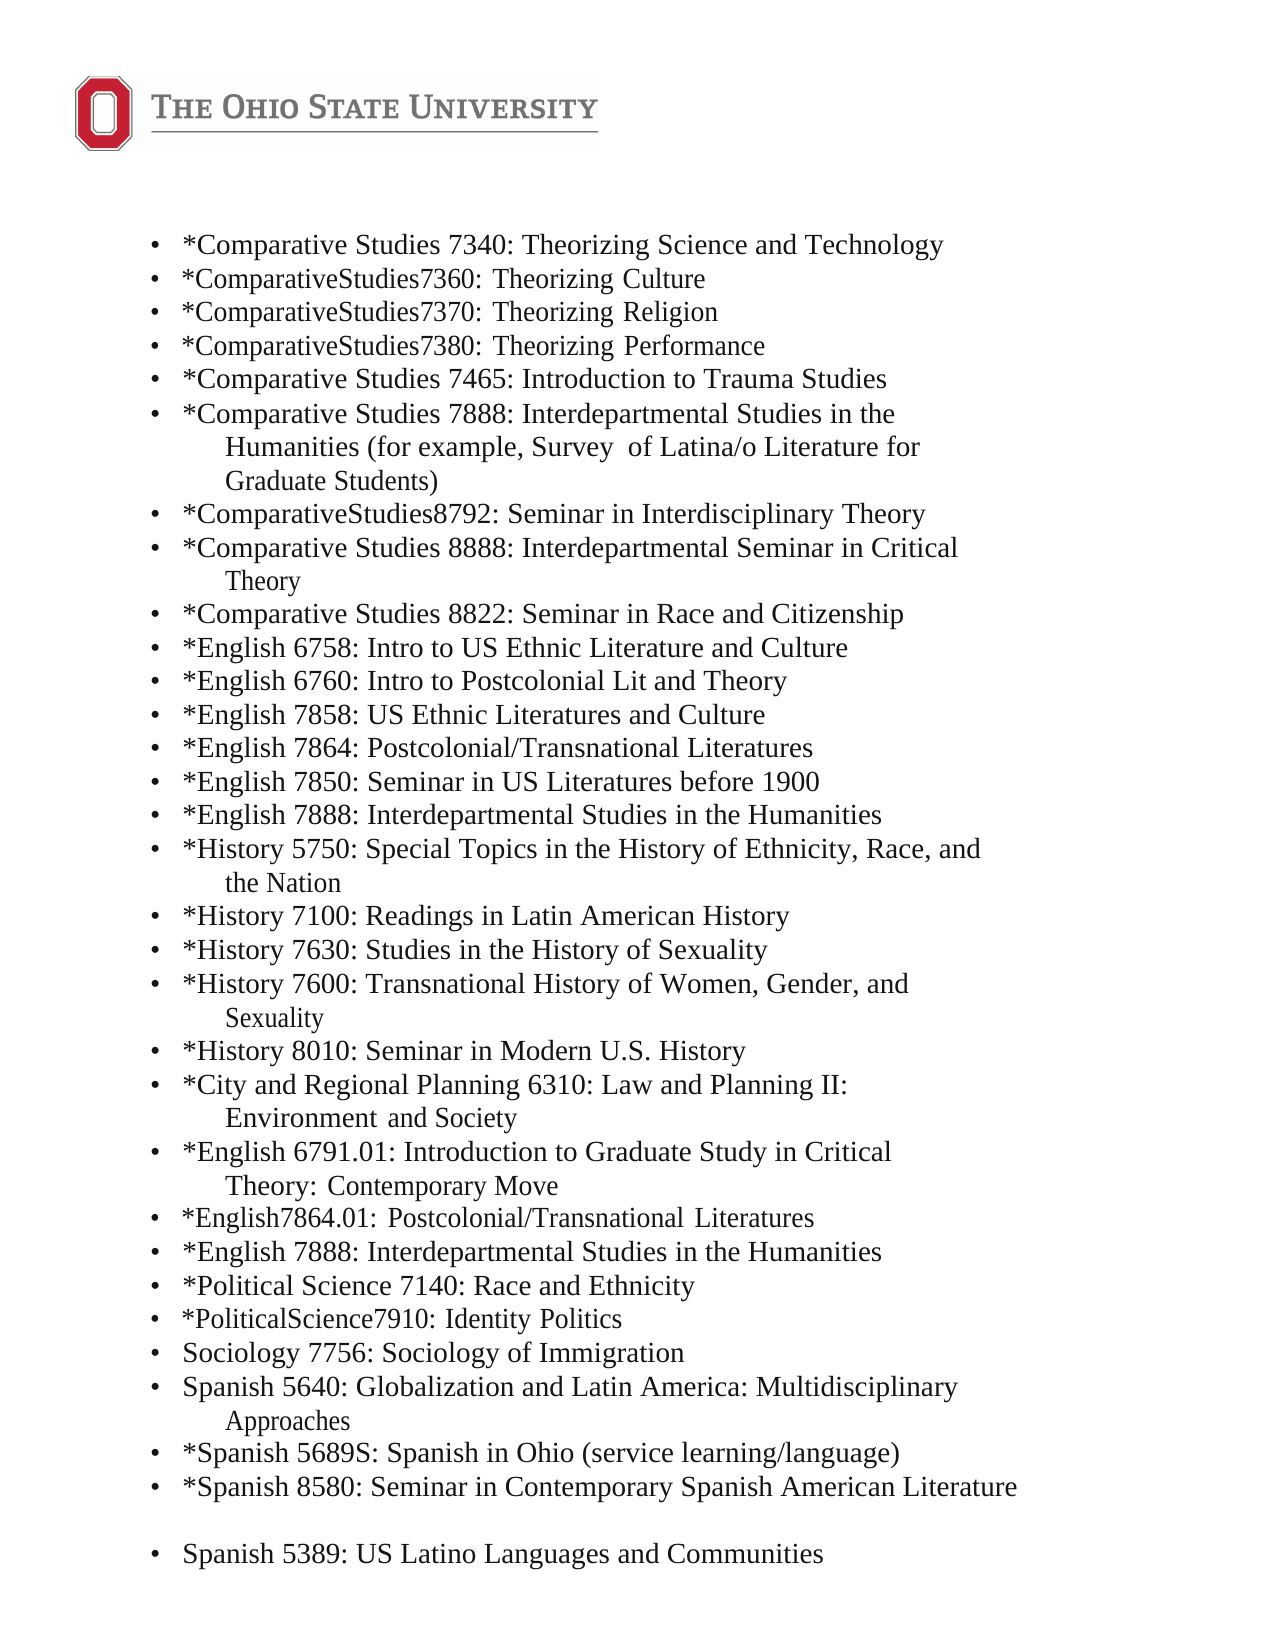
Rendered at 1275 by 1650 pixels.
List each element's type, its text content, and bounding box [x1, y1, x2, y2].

text • *English 6791.01: Introduction to Graduate Study in Critical Theory: Contemporary Move [150, 1134, 984, 1201]
text • *ComparativeStudies7380: Theorizing Performance [150, 329, 1096, 362]
text • *Comparative Studies 7465: Introduction to Trauma Studies [150, 362, 1096, 396]
text • *ComparativeStudies7370: Theorizing Religion [150, 295, 1096, 329]
text • *History 5750: Special Topics in the History of Ethnicity, Race, and the Nation [150, 832, 984, 899]
text • *English 7888: Interdepartmental Studies in the Humanities [150, 798, 1096, 832]
text • *History 7630: Studies in the History of Sexuality [150, 933, 1096, 966]
text • *ComparativeStudies7360: Theorizing Culture [150, 262, 1096, 295]
text • *Political Science 7140: Race and Ethnicity [150, 1268, 1096, 1302]
text • *English7864.01: Postcolonial/Transnational Literatures [150, 1201, 1096, 1234]
text • *English 7850: Seminar in US Literatures before 1900 [150, 764, 1096, 798]
text • *Spanish 8580: Seminar in Contemporary Spanish American Literature [150, 1470, 1096, 1503]
text • *English 7888: Interdepartmental Studies in the Humanities [150, 1234, 1096, 1268]
picture [75, 76, 598, 151]
text • Spanish 5640: Globalization and Latin America: Multidisciplinary Approaches [150, 1369, 984, 1436]
text • Spanish 5389: US Latino Languages and Communities [150, 1537, 1096, 1570]
text • *Comparative Studies 7888: Interdepartmental Studies in the Humanities (for example, Survey of Latina/o Literature for Graduate Students) [150, 396, 984, 496]
text • *History 7600: Transnational History of Women, Gender, and Sexuality [150, 966, 984, 1033]
text • Sociology 7756: Sociology of Immigration [150, 1336, 1096, 1369]
text • *History 7100: Readings in Latin American History [150, 899, 1096, 933]
text • *Comparative Studies 8888: Interdepartmental Seminar in Critical Theory [150, 530, 984, 597]
text • *English 7864: Postcolonial/Transnational Literatures [150, 731, 1096, 764]
text • *History 8010: Seminar in Modern U.S. History [150, 1033, 1096, 1067]
text • *English 6758: Intro to US Ethnic Literature and Culture [150, 630, 1096, 664]
text • *Comparative Studies 7340: Theorizing Science and Technology [150, 228, 1096, 262]
text • *ComparativeStudies8792: Seminar in Interdisciplinary Theory [150, 496, 1096, 530]
text • *Comparative Studies 8822: Seminar in Race and Citizenship [150, 597, 1096, 630]
text • *English 7858: US Ethnic Literatures and Culture [150, 697, 1096, 731]
text • *City and Regional Planning 6310: Law and Planning II: Environment and Society [150, 1067, 1007, 1134]
text • *English 6760: Intro to Postcolonial Lit and Theory [150, 664, 1096, 697]
text • *Spanish 5689S: Spanish in Ohio (service learning/language) [150, 1436, 1096, 1470]
text • *PoliticalScience7910: Identity Politics [150, 1302, 1096, 1335]
